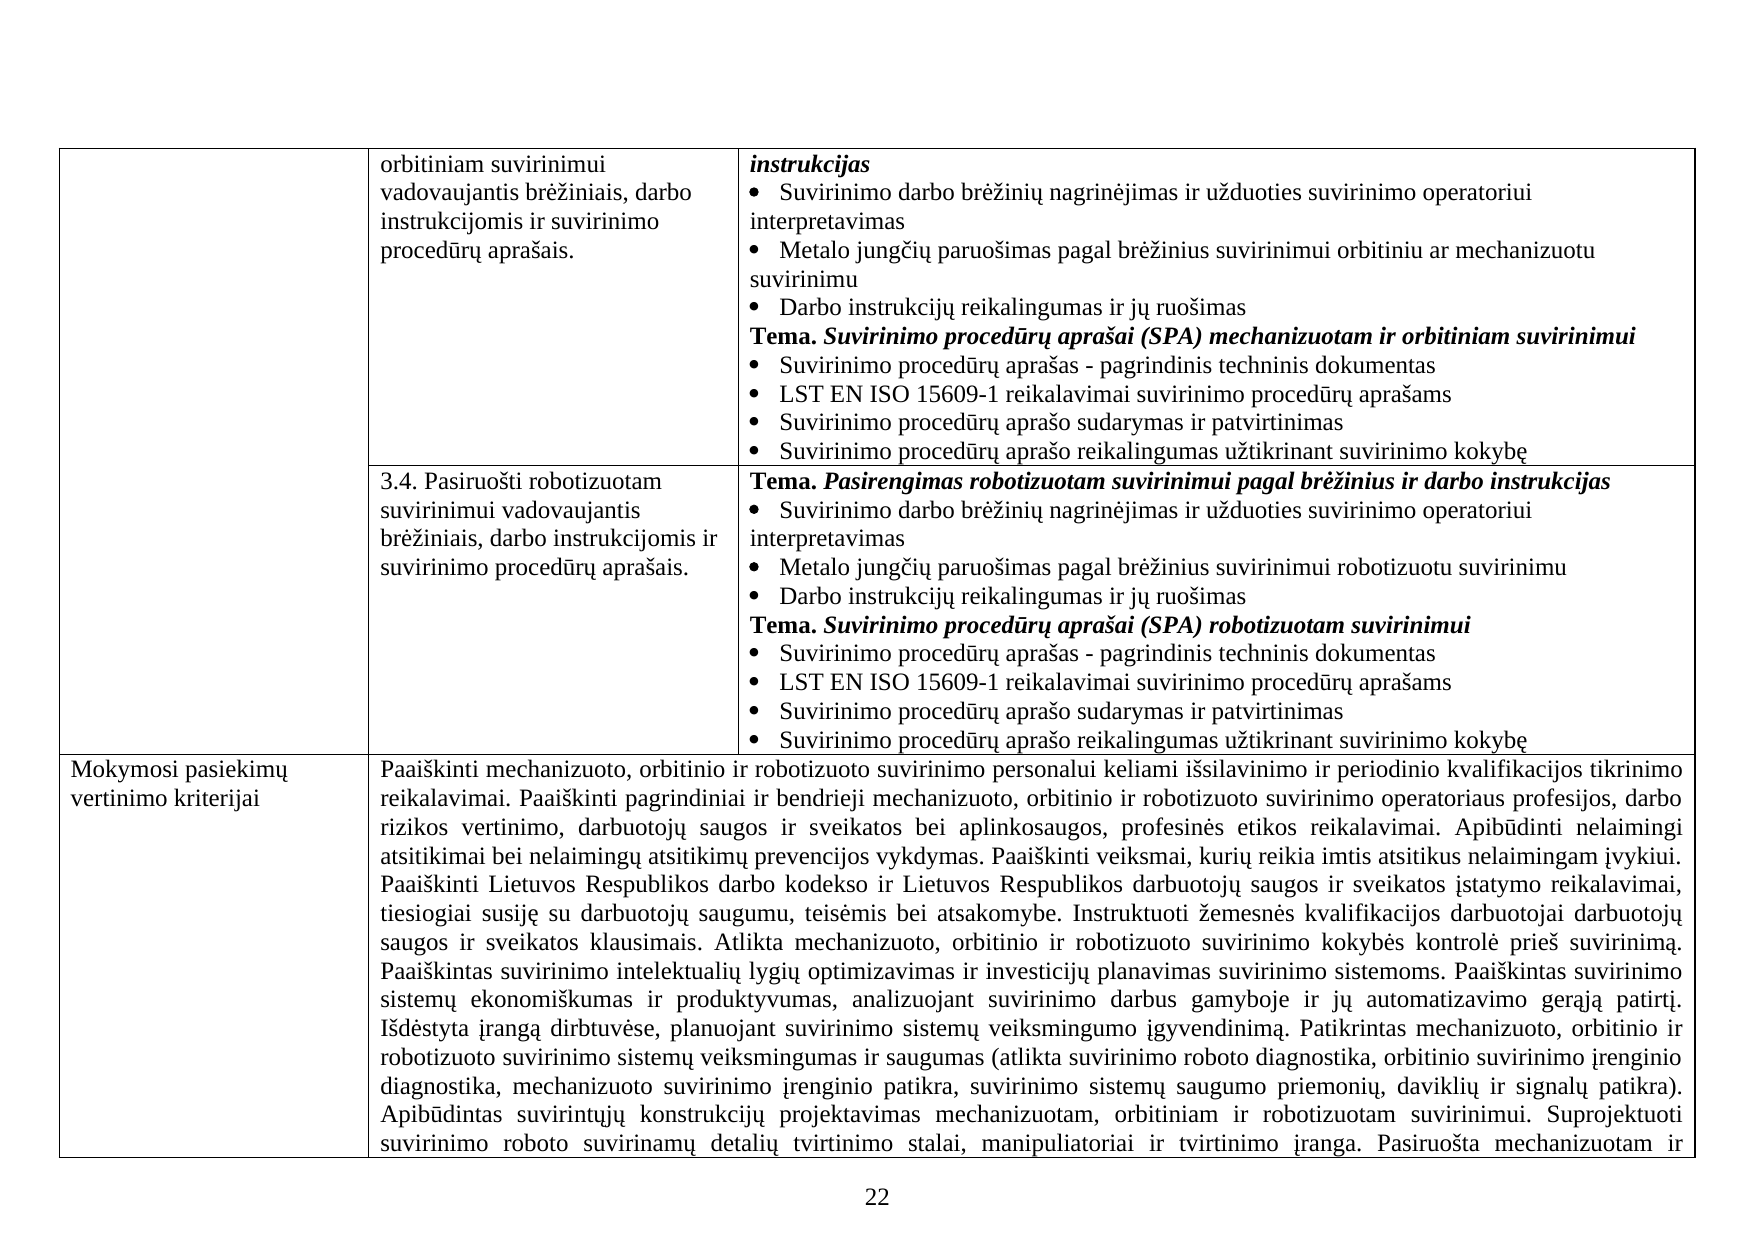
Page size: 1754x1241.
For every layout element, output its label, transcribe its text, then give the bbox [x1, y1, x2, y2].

table_cell Tema. Pasirengimas robotizuotam suvirinimui pagal brėžinius ir darbo instrukcijas Suvirinimo darbo brėžinių nagrinėjimas ir užduoties suvirinimo operatoriui interpretavimas Metalo jungčių paruošimas pagal brėžinius suvirinimui robotizuotu suvirinimu Darbo instrukcijų reikalingumas ir jų ruošimas Tema. Suvirinimo procedūrų aprašai (SPA) robotizuotam suvirinimui Suvirinimo procedūrų aprašas - pagrindinis techninis dokumentas LST EN ISO 15609-1 reikalavimai suvirinimo procedūrų aprašams Suvirinimo procedūrų aprašo sudarymas ir patvirtinimas Suvirinimo procedūrų aprašo reikalingumas užtikrinant suvirinimo kokybę [739, 466, 1694, 753]
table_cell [369, 755, 1694, 1157]
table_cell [739, 149, 1694, 465]
table_cell 3.4. Pasiruošti robotizuotam suvirinimui vadovaujantis brėžiniais, darbo instrukcijomis ir suvirinimo procedūrų aprašais. [369, 466, 738, 753]
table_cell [60, 755, 368, 1157]
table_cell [369, 149, 738, 465]
